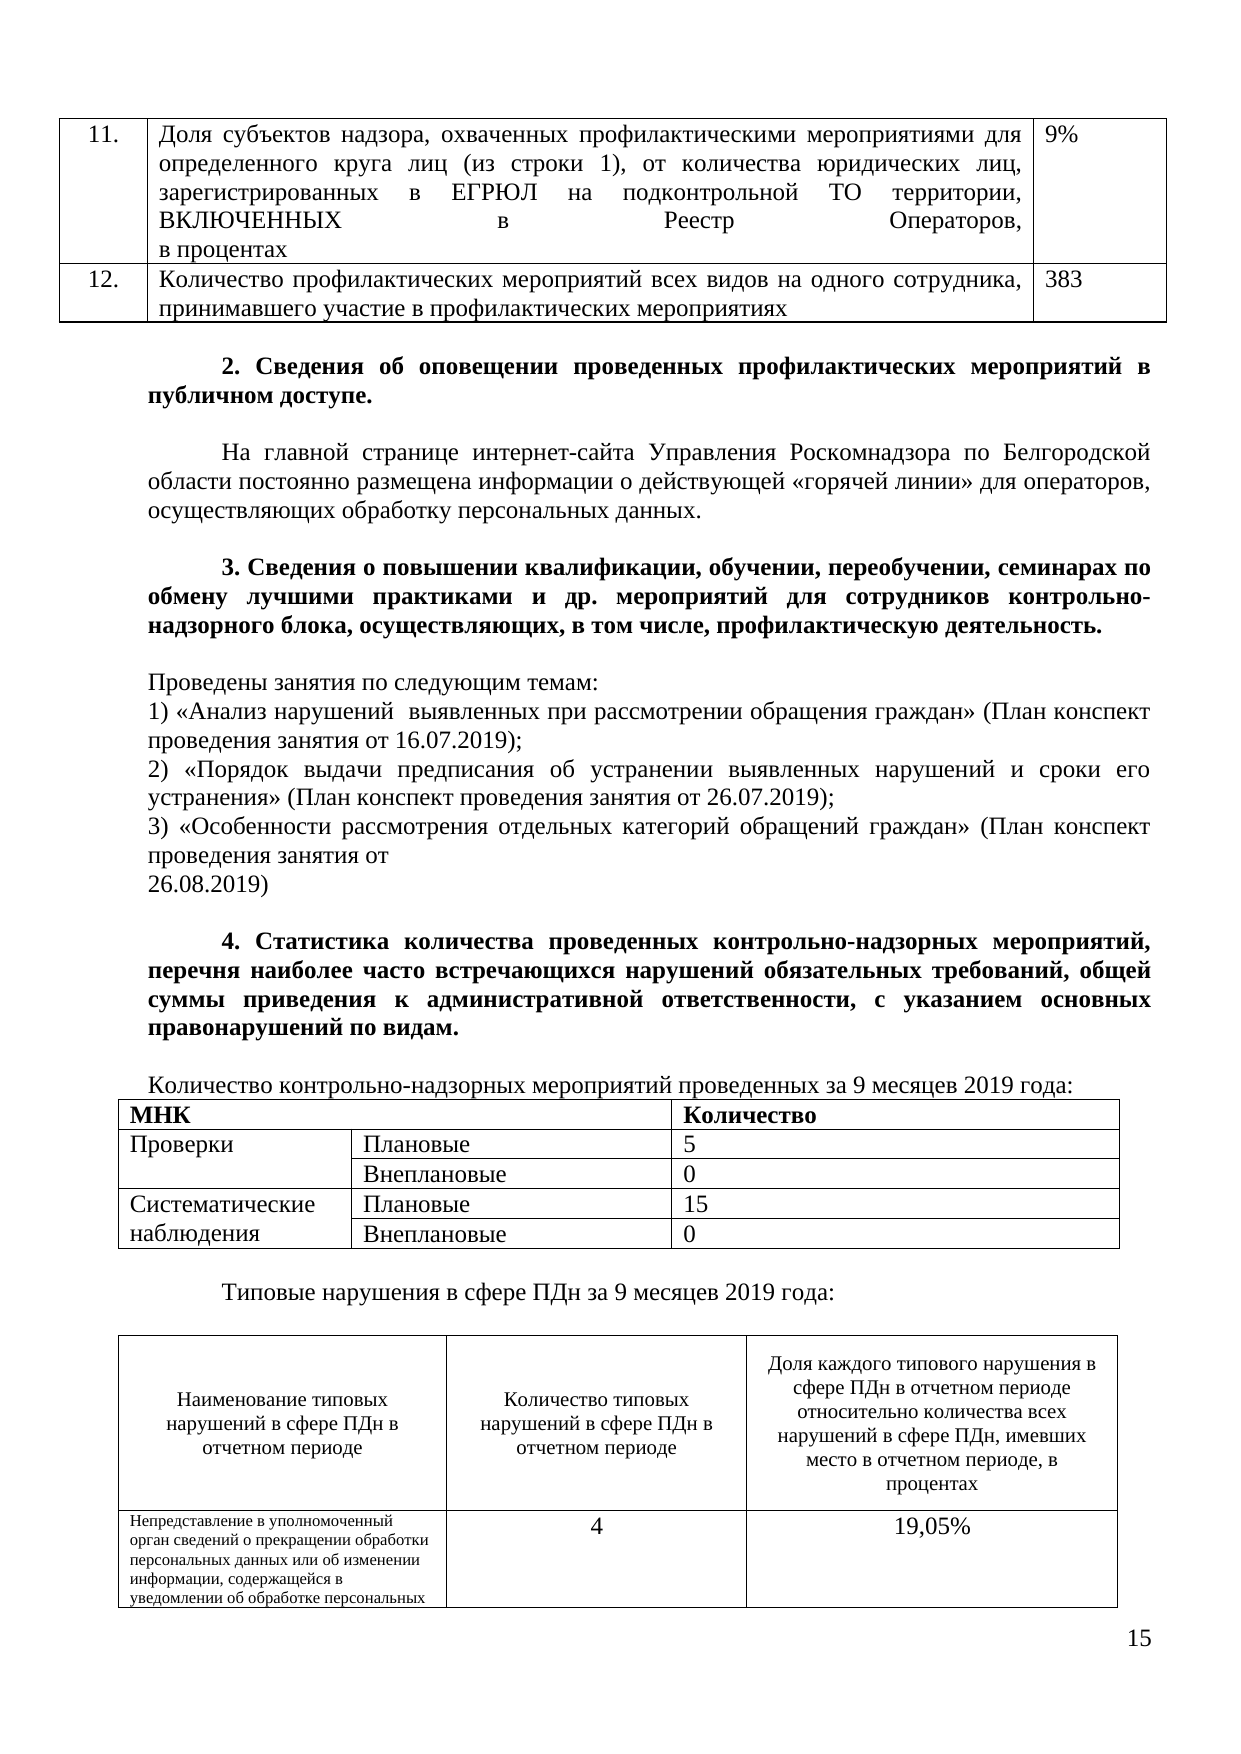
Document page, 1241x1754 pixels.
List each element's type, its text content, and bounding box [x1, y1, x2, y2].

table_cell Доля субъектов надзора, охваченных профилактическими мероприятиями для определенного круга лиц (из строки 1), от количества юридических лиц, зарегистрированных в ЕГРЮЛ на подконтрольной ТО территории, ВКЛЮЧЕННЫХ в Реестр Операторов, в процентах [148, 119, 1033, 263]
text Проведены занятия по следующим темам: [148, 667, 1152, 696]
text 2. Сведения об оповещении проведенных профилактических мероприятий в публичном доступе. [148, 351, 1152, 409]
table_cell Внеплановые [352, 1159, 671, 1188]
table_cell Систематические наблюдения [119, 1189, 351, 1248]
text 4. Статистика количества проведенных контрольно-надзорных мероприятий, перечня наиболее часто встречающихся нарушений обязательных требований, общей суммы приведения к административной ответственности, с указанием основных правонарушений по видам. [148, 926, 1152, 1041]
table_cell 15 [672, 1189, 1119, 1218]
table_cell 5 [672, 1130, 1119, 1158]
table_cell Проверки [119, 1130, 351, 1188]
text Типовые нарушения в сфере ПДн за 9 месяцев 2019 года: [148, 1277, 1152, 1306]
table_header Количество типовых нарушений в сфере ПДн в отчетном периоде [447, 1336, 746, 1510]
table_header МНК [119, 1100, 671, 1128]
table_cell 383 [1034, 264, 1166, 321]
table_cell 12. [60, 264, 147, 321]
text 1) «Анализ нарушений выявленных при рассмотрении обращения граждан» (План конспект проведения занятия от 16.07.2019); [148, 696, 1152, 754]
table_cell Количество профилактических мероприятий всех видов на одного сотрудника, принимавшего участие в профилактических мероприятиях [148, 264, 1033, 321]
table_header Количество [672, 1100, 1119, 1128]
text 2) «Порядок выдачи предписания об устранении выявленных нарушений и сроки его устранения» (План конспект проведения занятия от 26.07.2019); [148, 754, 1152, 811]
table_cell 0 [672, 1219, 1119, 1248]
table_cell 0 [672, 1159, 1119, 1188]
table_cell 9% [1034, 119, 1166, 263]
text Количество контрольно-надзорных мероприятий проведенных за 9 месяцев 2019 года: [148, 1070, 1152, 1099]
table_cell 11. [60, 119, 147, 263]
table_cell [119, 1511, 446, 1607]
text 3) «Особенности рассмотрения отдельных категорий обращений граждан» (План конспект проведения занятия от [148, 811, 1152, 869]
table_header Доля каждого типового нарушения в сфере ПДн в отчетном периоде относительно количества всех нарушений в сфере ПДн, имевших место в отчетном периоде, в процентах [747, 1336, 1117, 1510]
table_header Наименование типовых нарушений в сфере ПДн в отчетном периоде [119, 1336, 446, 1510]
table_cell Плановые [352, 1130, 671, 1158]
text 26.08.2019) [148, 869, 1152, 897]
table_cell 4 [447, 1511, 746, 1607]
table_cell 19,05% [747, 1511, 1117, 1607]
text На главной странице интернет-сайта Управления Роскомнадзора по Белгородской области постоянно размещена информации о действующей «горячей линии» для операторов, осуществляющих обработку персональных данных. [148, 437, 1152, 524]
table_cell Внеплановые [352, 1219, 671, 1248]
text 3. Сведения о повышении квалификации, обучении, переобучении, семинарах по обмену лучшими практиками и др. мероприятий для сотрудников контрольно-надзорного блока, осуществляющих, в том числе, профилактическую деятельность. [148, 552, 1152, 639]
table_cell Плановые [352, 1189, 671, 1218]
